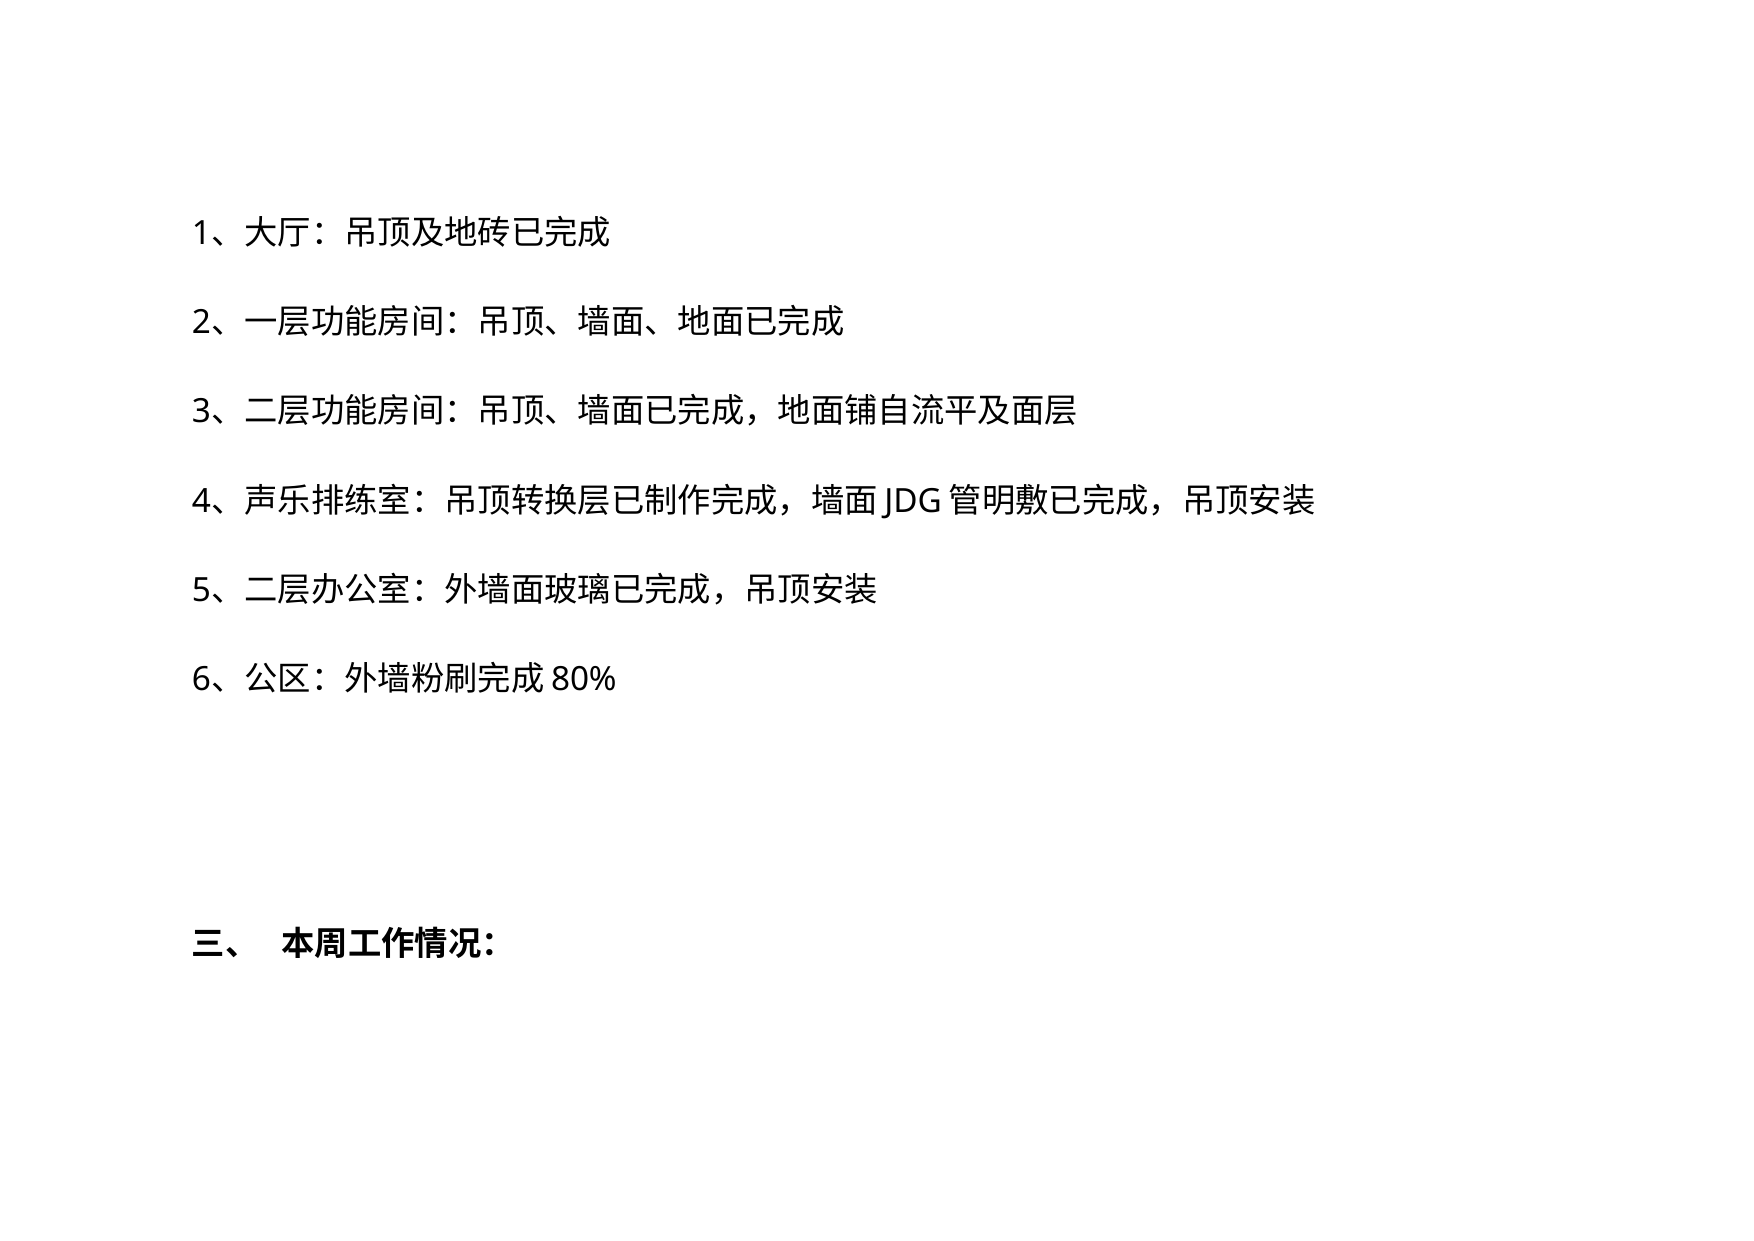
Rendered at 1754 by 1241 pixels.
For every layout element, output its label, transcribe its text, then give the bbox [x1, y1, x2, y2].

list 本周工作情况： [192, 908, 1604, 973]
list 大厅：吊顶及地砖已完成 [192, 198, 1604, 263]
list 公区：外墙粉刷完成80% [192, 643, 1604, 708]
list 二层功能房间：吊顶、墙面已完成，地面铺自流平及面层 [192, 376, 1604, 441]
list 一层功能房间：吊顶、墙面、地面已完成 [192, 287, 1604, 352]
list 声乐排练室：吊顶转换层已制作完成，墙面JDG管明敷已完成，吊顶安装 [192, 465, 1604, 530]
list 二层办公室：外墙面玻璃已完成，吊顶安装 [192, 554, 1604, 619]
